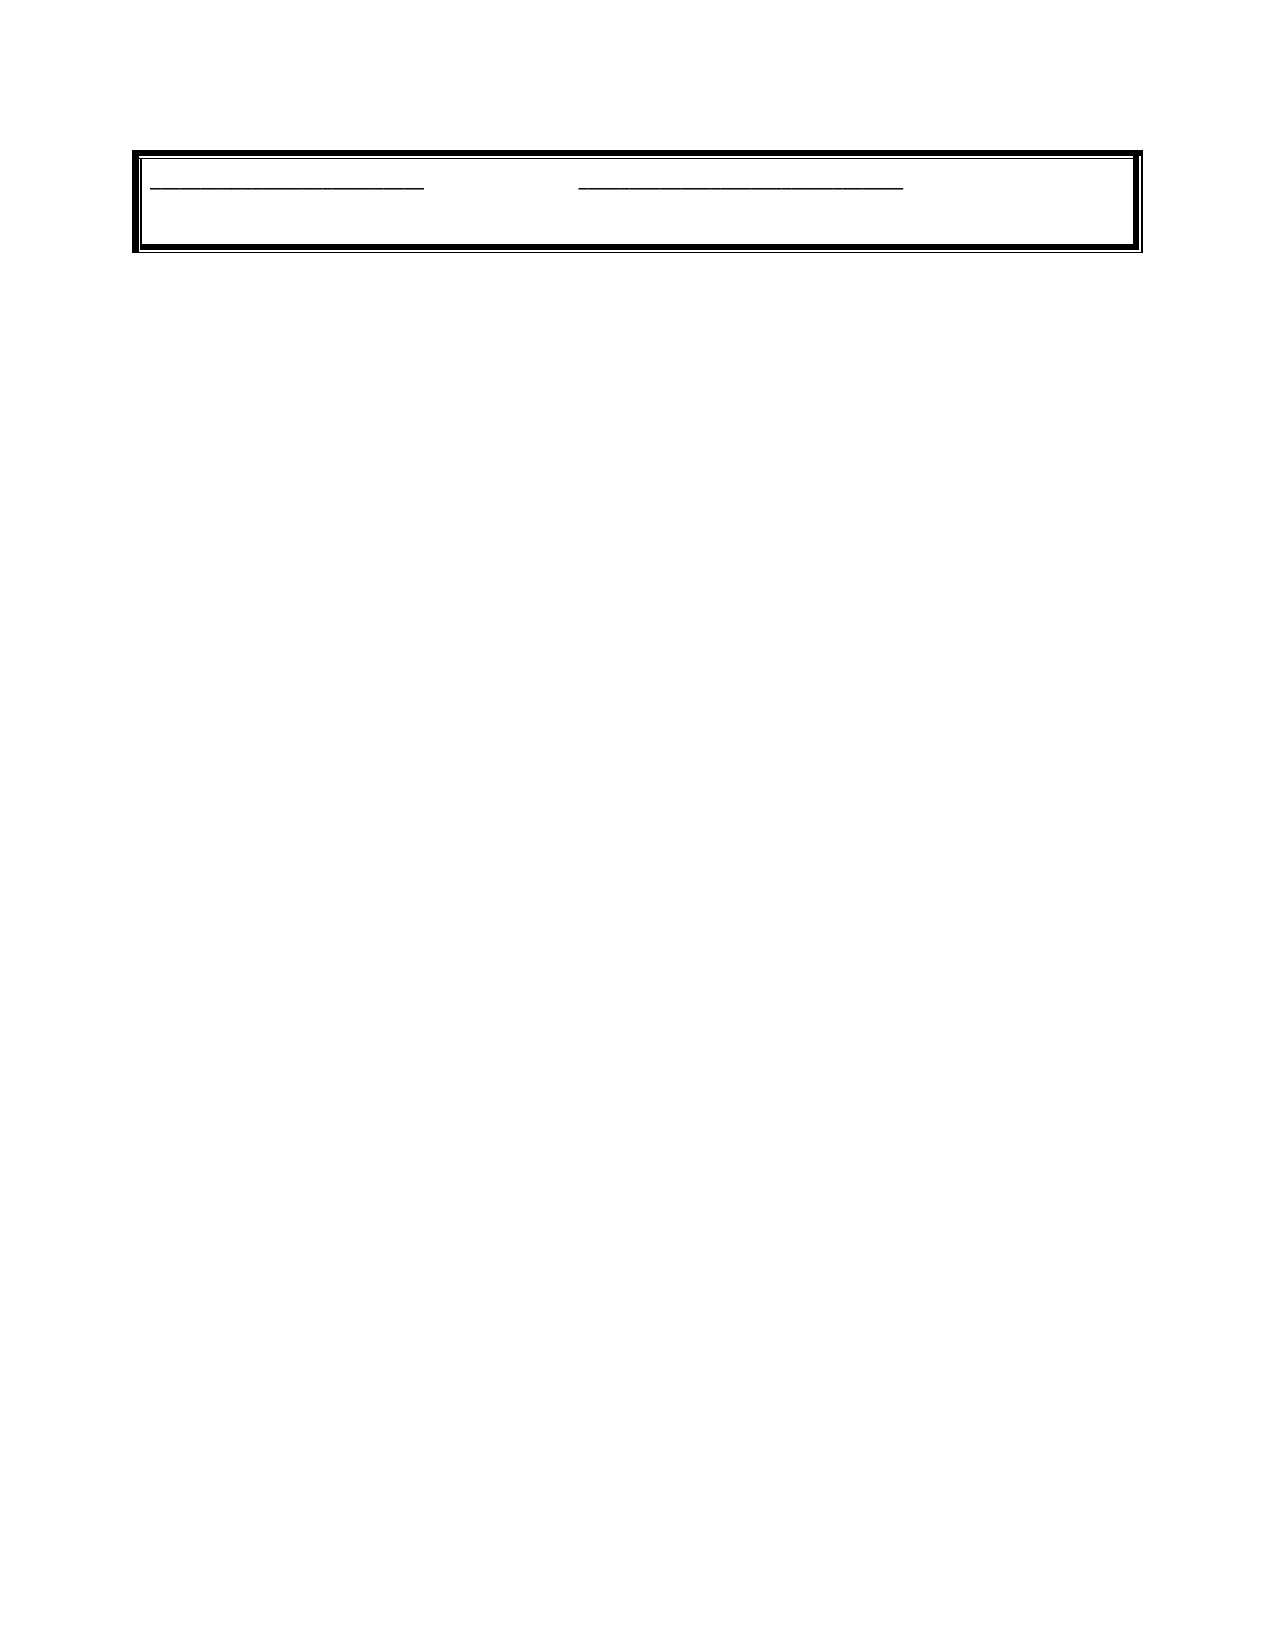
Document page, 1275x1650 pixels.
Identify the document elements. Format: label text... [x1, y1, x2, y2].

text ___________________________ ________________________________ [142, 159, 1133, 193]
